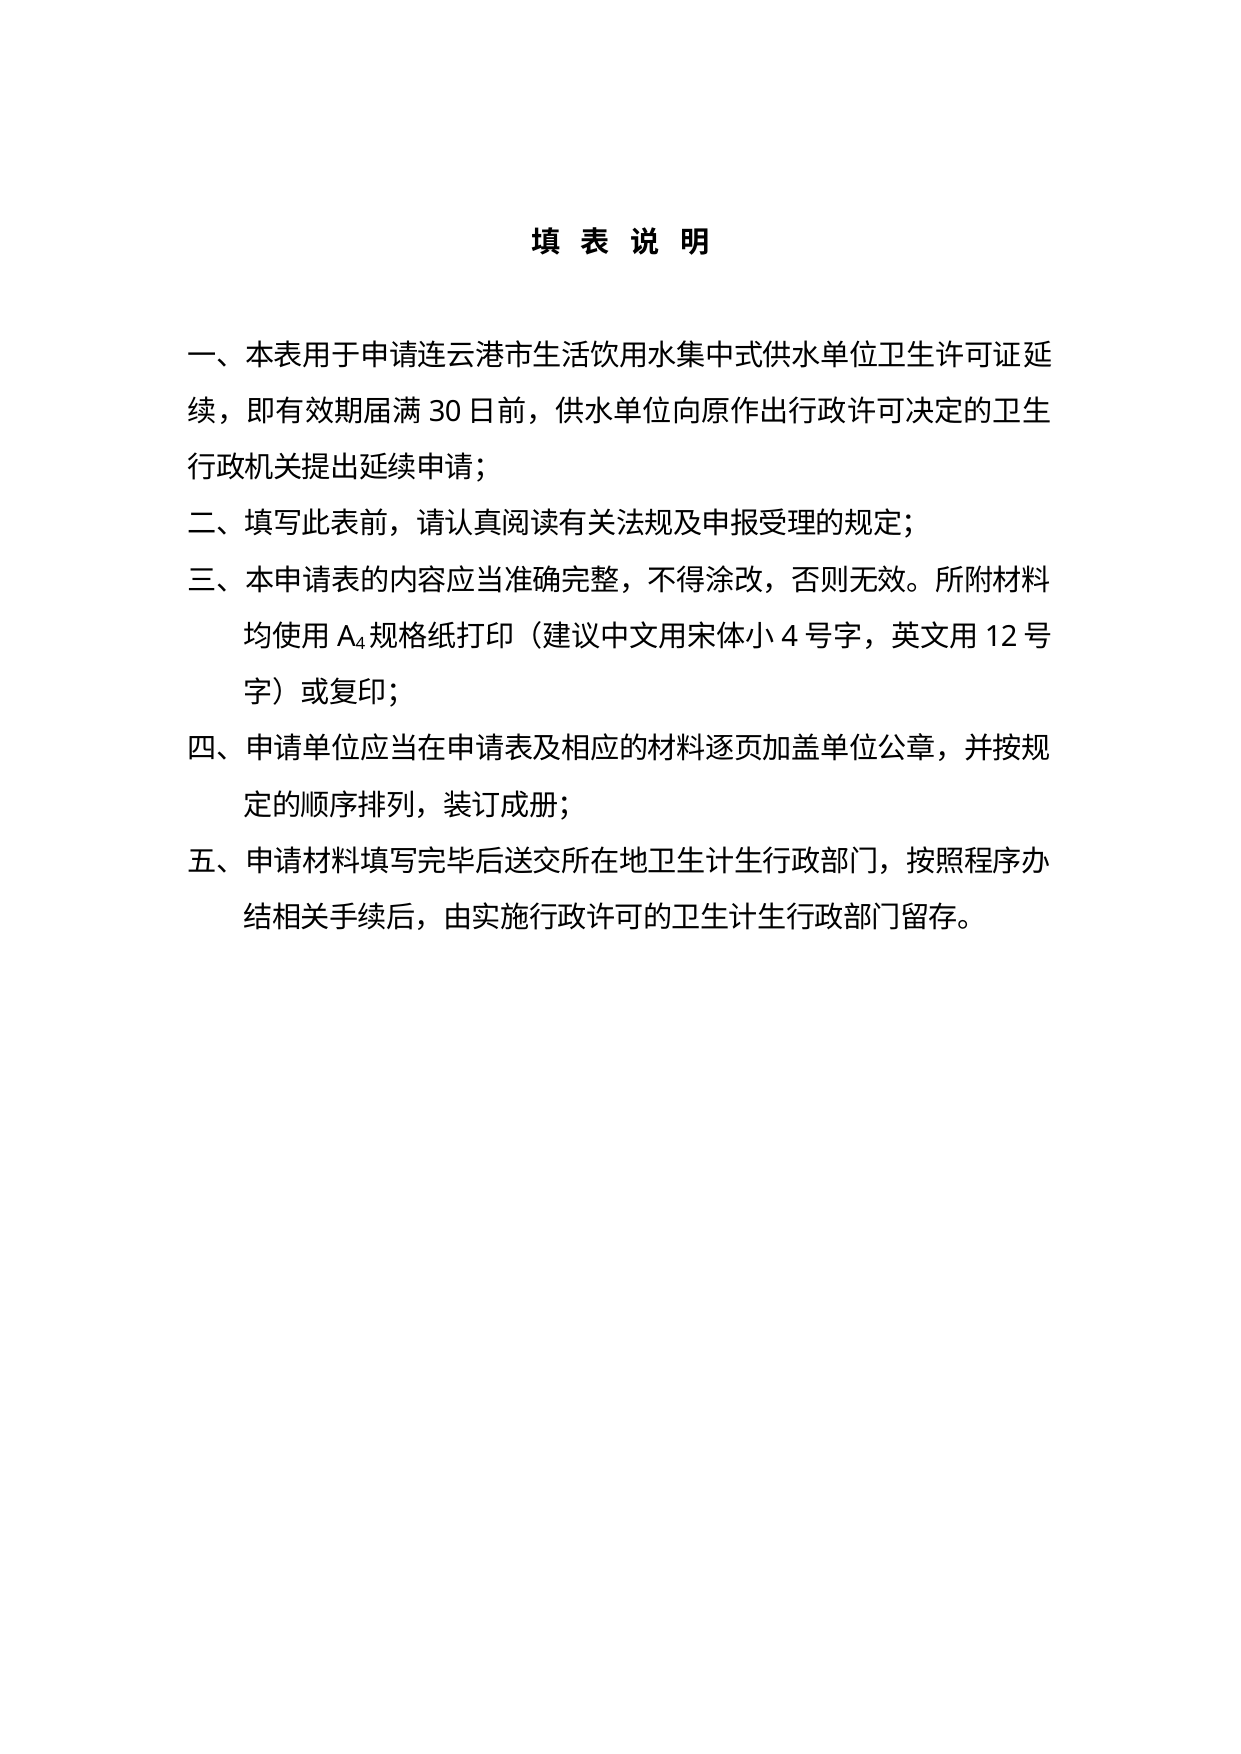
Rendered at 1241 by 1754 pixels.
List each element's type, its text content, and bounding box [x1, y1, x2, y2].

text 填 表 说 明 [187, 207, 1053, 264]
text 一、本表用于申请连云港市生活饮用水集中式供水单位卫生许可证延续，即有效期届满30日前，供水单位向原作出行政许可决定的卫生行政机关提出延续申请； [187, 320, 1053, 489]
text 五、申请材料填写完毕后送交所在地卫生计生行政部门，按照程序办结相关手续后，由实施行政许可的卫生计生行政部门留存。 [187, 826, 1053, 939]
text 三、本申请表的内容应当准确完整，不得涂改，否则无效。所附材料均使用A4规格纸打印（建议中文用宋体小4号字，英文用12号字）或复印； [187, 545, 1053, 714]
text 四、申请单位应当在申请表及相应的材料逐页加盖单位公章，并按规定的顺序排列，装订成册； [187, 714, 1053, 826]
text 二、填写此表前，请认真阅读有关法规及申报受理的规定； [187, 489, 1053, 545]
